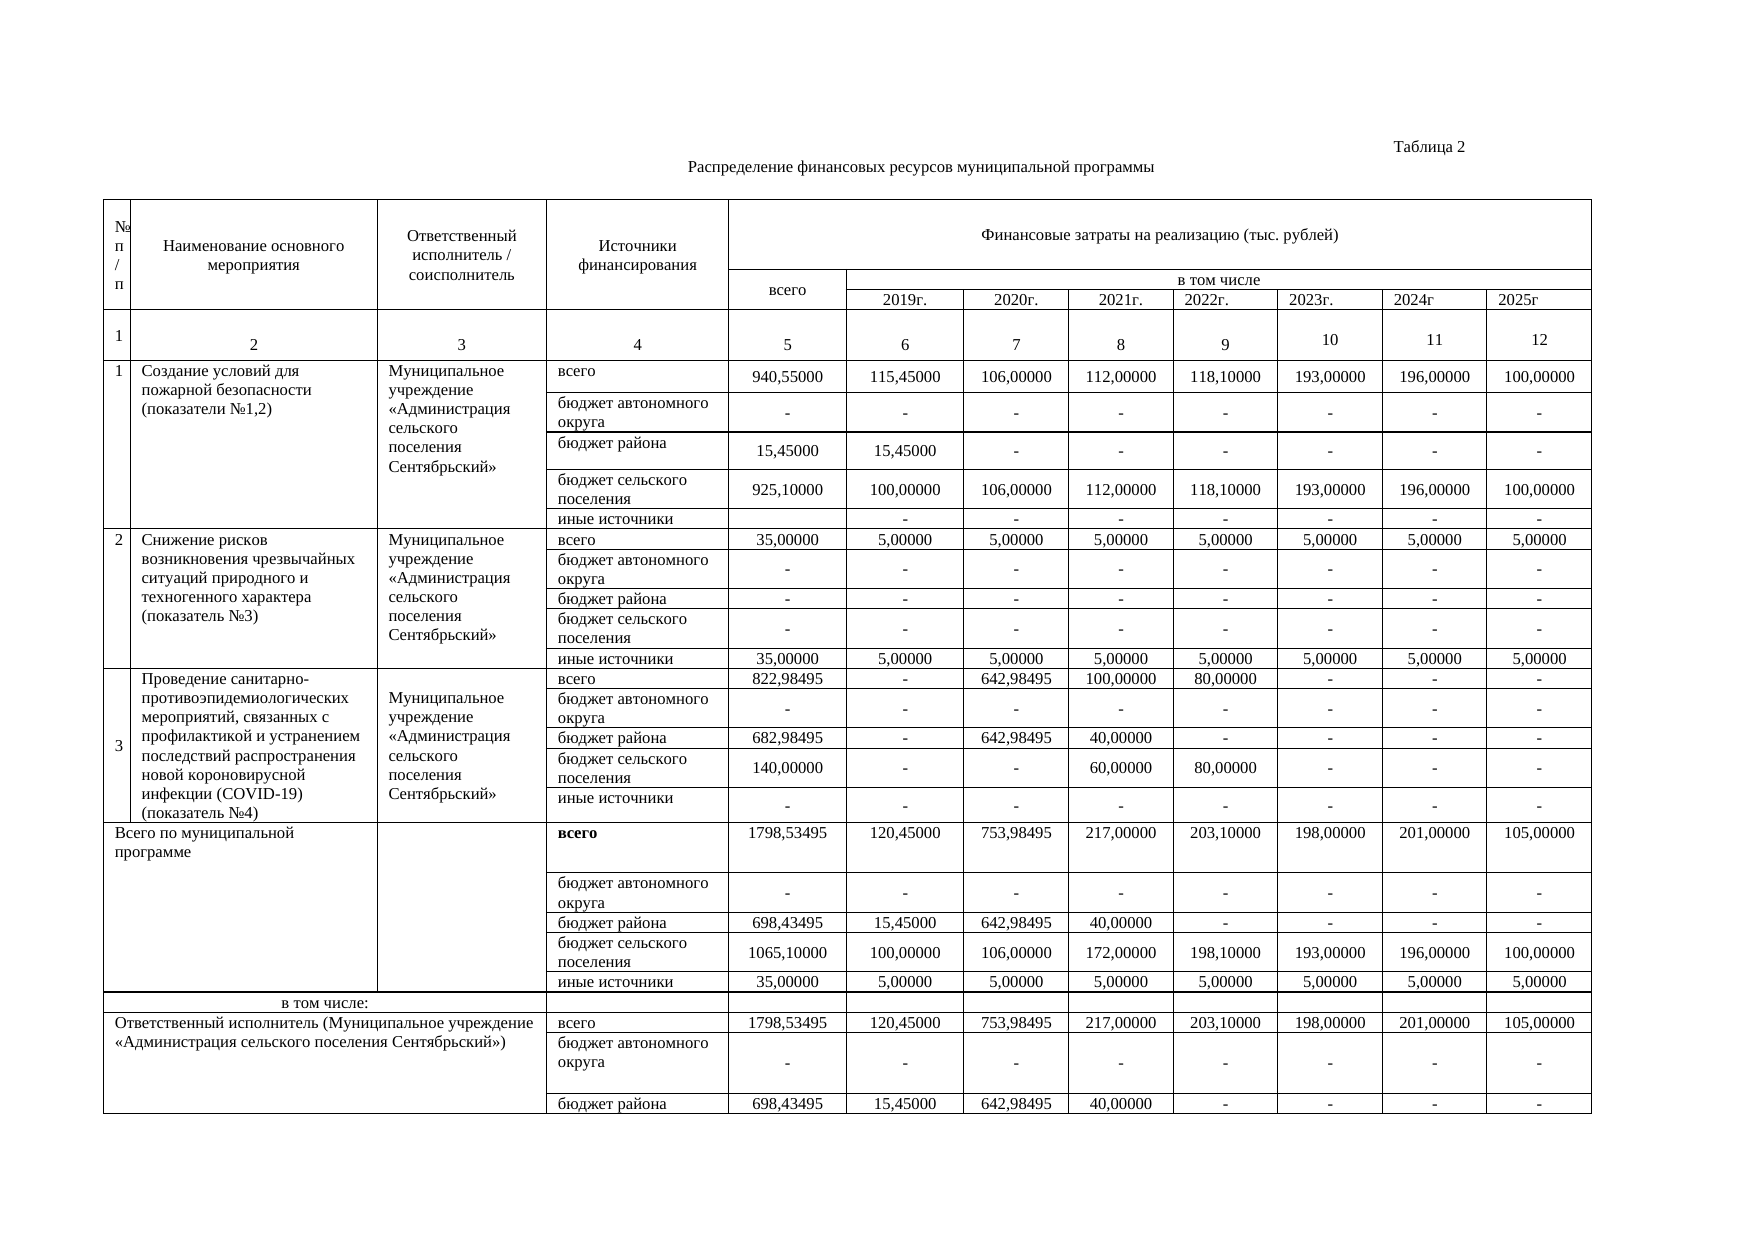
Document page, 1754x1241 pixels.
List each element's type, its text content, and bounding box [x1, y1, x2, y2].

table_cell 642,98495 [964, 728, 1068, 747]
table_cell - [1278, 669, 1382, 688]
table_cell 5,00000 [1174, 972, 1277, 991]
table_cell 9 [1174, 310, 1277, 359]
table_cell [547, 993, 728, 1012]
table_cell - [964, 873, 1068, 912]
table_cell бюджет района [547, 589, 728, 608]
table_cell - [1278, 589, 1382, 608]
table_cell - [1174, 1094, 1277, 1113]
table_cell - [964, 589, 1068, 608]
table_cell 2022г. [1174, 290, 1277, 309]
table_cell - [1487, 589, 1591, 608]
table_cell 5 [729, 310, 846, 359]
table_cell 196,00000 [1383, 361, 1486, 392]
table_cell 172,00000 [1069, 933, 1173, 971]
table_cell - [964, 550, 1068, 588]
table_cell 15,45000 [729, 433, 846, 469]
table_cell 106,00000 [964, 361, 1068, 392]
table_cell - [1278, 913, 1382, 932]
table_cell [1383, 993, 1486, 1012]
table_cell 115,45000 [847, 361, 963, 392]
table_cell 8 [1069, 310, 1173, 359]
table_cell - [729, 873, 846, 912]
table_cell - [1278, 393, 1382, 431]
table_cell [1487, 993, 1591, 1012]
table_cell 5,00000 [847, 649, 963, 668]
table_cell - [1383, 1033, 1486, 1093]
table_cell 201,00000 [1383, 1013, 1486, 1032]
table_cell - [1383, 589, 1486, 608]
table_cell Ответственный исполнитель (Муниципальное учреждение «Администрация сельского поселения Сентябрьский») [104, 1013, 546, 1113]
table_cell 193,00000 [1278, 361, 1382, 392]
table_cell 118,10000 [1174, 361, 1277, 392]
table_cell - [964, 1033, 1068, 1093]
table_cell - [1487, 749, 1591, 787]
table_cell [378, 823, 546, 991]
table_cell - [847, 689, 963, 727]
table_cell 40,00000 [1069, 913, 1173, 932]
table_cell - [1069, 873, 1173, 912]
table_cell - [847, 609, 963, 647]
table_cell всего [729, 270, 846, 309]
table_cell - [1383, 788, 1486, 822]
table_cell Всего по муниципальной программе [104, 823, 377, 991]
table_cell 35,00000 [729, 649, 846, 668]
table_cell 15,45000 [847, 913, 963, 932]
table_cell 682,98495 [729, 728, 846, 747]
table_cell бюджет сельского поселения [547, 749, 728, 787]
table_cell - [847, 1033, 963, 1093]
table_cell 5,00000 [1487, 972, 1591, 991]
table_cell бюджет автономного округа [547, 689, 728, 727]
table_cell - [847, 788, 963, 822]
table_cell - [1487, 609, 1591, 647]
table_cell 1798,53495 [729, 823, 846, 872]
table_cell - [847, 669, 963, 688]
table_cell 698,43495 [729, 1094, 846, 1113]
table_cell [1069, 993, 1173, 1012]
table_cell всего [547, 1013, 728, 1032]
table_cell 80,00000 [1174, 749, 1277, 787]
table_cell Проведение санитарно-противоэпидемиологических мероприятий, связанных с профилактикой и устранением последствий распространения новой короновирусной инфекции (COVID-19) (показатель №4) [131, 669, 377, 822]
table_cell 5,00000 [1487, 649, 1591, 668]
table_cell [729, 509, 846, 528]
table_cell 100,00000 [847, 470, 963, 508]
table_cell бюджет автономного округа [547, 550, 728, 588]
table_cell 5,00000 [964, 649, 1068, 668]
table_cell 4 [547, 310, 728, 359]
table_cell - [847, 550, 963, 588]
table_cell - [1278, 728, 1382, 747]
table_cell 105,00000 [1487, 1013, 1591, 1032]
table_cell бюджет автономного округа [547, 393, 728, 431]
table_cell - [1487, 913, 1591, 932]
table_cell - [1487, 1094, 1591, 1113]
table_cell 198,00000 [1278, 823, 1382, 872]
table_cell бюджет района [547, 1094, 728, 1113]
table_cell - [1487, 1033, 1591, 1093]
table_cell всего [547, 529, 728, 548]
table_cell 1798,53495 [729, 1013, 846, 1032]
table_cell - [1174, 589, 1277, 608]
table_cell всего [547, 669, 728, 688]
table_cell 642,98495 [964, 1094, 1068, 1113]
table_cell 2020г. [964, 290, 1068, 309]
table_cell 642,98495 [964, 913, 1068, 932]
table_cell - [1383, 550, 1486, 588]
table_cell - [964, 609, 1068, 647]
table_cell 35,00000 [729, 529, 846, 548]
table_cell - [1487, 689, 1591, 727]
table_cell 112,00000 [1069, 470, 1173, 508]
table_cell 5,00000 [1383, 649, 1486, 668]
table_cell 753,98495 [964, 823, 1068, 872]
table_cell - [1383, 609, 1486, 647]
table_cell - [1278, 1033, 1382, 1093]
table_cell 5,00000 [1278, 649, 1382, 668]
table_cell 5,00000 [1383, 972, 1486, 991]
table_header Наименование основного мероприятия [131, 200, 377, 309]
table_cell - [1383, 873, 1486, 912]
table_cell 12 [1487, 310, 1591, 359]
table_cell 822,98495 [729, 669, 846, 688]
table_cell - [1487, 393, 1591, 431]
table_cell 201,00000 [1383, 823, 1486, 872]
table_cell [964, 993, 1068, 1012]
table_cell - [1383, 1094, 1486, 1113]
table_cell - [1174, 913, 1277, 932]
table_cell 1 [104, 310, 130, 359]
table_cell 120,45000 [847, 1013, 963, 1032]
table_cell 2024г [1383, 290, 1486, 309]
table_cell 5,00000 [1383, 529, 1486, 548]
table_cell - [1174, 788, 1277, 822]
table_cell - [1383, 393, 1486, 431]
table_cell 100,00000 [1487, 933, 1591, 971]
table_cell 753,98495 [964, 1013, 1068, 1032]
table_cell 196,00000 [1383, 933, 1486, 971]
table_cell - [1069, 788, 1173, 822]
table_cell - [1383, 749, 1486, 787]
table_cell 193,00000 [1278, 933, 1382, 971]
table_header № п/п [104, 200, 130, 309]
table_cell - [729, 1033, 846, 1093]
table_cell 15,45000 [847, 1094, 963, 1113]
table_cell 5,00000 [847, 529, 963, 548]
table_cell 203,10000 [1174, 823, 1277, 872]
table_cell 5,00000 [1174, 529, 1277, 548]
table_cell - [1278, 433, 1382, 469]
table_cell 5,00000 [847, 972, 963, 991]
table_cell - [847, 749, 963, 787]
table_cell 60,00000 [1069, 749, 1173, 787]
table_cell 140,00000 [729, 749, 846, 787]
table_cell бюджет района [547, 433, 728, 469]
table_cell - [1174, 1033, 1277, 1093]
table_cell - [1174, 689, 1277, 727]
table_cell - [1278, 749, 1382, 787]
table_cell - [1174, 393, 1277, 431]
table_cell - [1487, 550, 1591, 588]
table_cell - [1069, 609, 1173, 647]
table_cell 10 [1278, 310, 1382, 359]
table_cell 2 [104, 529, 130, 668]
table_cell бюджет автономного округа [547, 873, 728, 912]
table_cell 106,00000 [964, 470, 1068, 508]
table_cell 217,00000 [1069, 1013, 1173, 1032]
table_cell Муниципальное учреждение «Администрация сельского поселения Сентябрьский» [378, 529, 546, 668]
table_cell - [1069, 509, 1173, 528]
table_cell - [1174, 873, 1277, 912]
table_cell 2 [131, 310, 377, 359]
table_cell Муниципальное учреждение «Администрация сельского поселения Сентябрьский» [378, 669, 546, 822]
table_cell - [729, 550, 846, 588]
table_cell 5,00000 [964, 529, 1068, 548]
table_cell бюджет района [547, 728, 728, 747]
table_cell - [729, 609, 846, 647]
table_cell бюджет сельского поселения [547, 933, 728, 971]
table_cell всего [547, 361, 728, 392]
table_cell 40,00000 [1069, 728, 1173, 747]
table_cell [1174, 993, 1277, 1012]
table_cell - [1278, 689, 1382, 727]
table_cell - [1174, 728, 1277, 747]
table_cell - [1278, 509, 1382, 528]
table_cell 120,45000 [847, 823, 963, 872]
table_cell - [964, 689, 1068, 727]
table_cell 35,00000 [729, 972, 846, 991]
table_cell - [1174, 609, 1277, 647]
table_cell - [964, 509, 1068, 528]
table_cell 3 [378, 310, 546, 359]
table_cell - [1069, 589, 1173, 608]
table_cell - [847, 873, 963, 912]
table_cell 100,00000 [1487, 470, 1591, 508]
table_cell - [1069, 689, 1173, 727]
table_cell 80,00000 [1174, 669, 1277, 688]
text Распределение финансовых ресурсов муниципальной программы [177, 156, 1665, 176]
table_cell 100,00000 [1487, 361, 1591, 392]
table_header Финансовые затраты на реализацию (тыс. рублей) [729, 200, 1591, 269]
table_cell 196,00000 [1383, 470, 1486, 508]
table_cell - [964, 788, 1068, 822]
table_cell - [847, 509, 963, 528]
table_cell - [1487, 788, 1591, 822]
table_cell - [1174, 509, 1277, 528]
table_cell в том числе [847, 270, 1591, 289]
table_cell - [1278, 1094, 1382, 1113]
table_cell 5,00000 [1069, 972, 1173, 991]
table_cell бюджет сельского поселения [547, 470, 728, 508]
table_cell - [1487, 669, 1591, 688]
table_cell 6 [847, 310, 963, 359]
table_cell иные источники [547, 509, 728, 528]
table_cell 100,00000 [847, 933, 963, 971]
table_cell - [1174, 433, 1277, 469]
table_cell - [847, 393, 963, 431]
table_cell всего [547, 823, 728, 872]
table_cell 5,00000 [1278, 529, 1382, 548]
table_cell - [1278, 873, 1382, 912]
table_cell 118,10000 [1174, 470, 1277, 508]
table_cell 106,00000 [964, 933, 1068, 971]
table_cell 5,00000 [964, 972, 1068, 991]
table_cell - [1069, 1033, 1173, 1093]
table_cell - [1487, 873, 1591, 912]
table_cell - [1487, 509, 1591, 528]
table_cell Снижение рисков возникновения чрезвычайных ситуаций природного и техногенного характера (показатель №3) [131, 529, 377, 668]
table_cell - [1278, 609, 1382, 647]
table_cell 217,00000 [1069, 823, 1173, 872]
table_cell - [1487, 728, 1591, 747]
table_cell 40,00000 [1069, 1094, 1173, 1113]
table_cell бюджет автономного округа [547, 1033, 728, 1093]
table_cell - [1383, 669, 1486, 688]
table_cell - [964, 393, 1068, 431]
table_cell - [847, 589, 963, 608]
table_cell - [729, 589, 846, 608]
table_cell 11 [1383, 310, 1486, 359]
table_cell 1065,10000 [729, 933, 846, 971]
table_cell - [1383, 509, 1486, 528]
table_cell - [1069, 433, 1173, 469]
table_cell 198,10000 [1174, 933, 1277, 971]
table_cell 100,00000 [1069, 669, 1173, 688]
table_cell - [1278, 550, 1382, 588]
table_cell [847, 993, 963, 1012]
table_cell 5,00000 [1487, 529, 1591, 548]
table_cell - [729, 689, 846, 727]
table_cell бюджет района [547, 913, 728, 932]
table_cell 15,45000 [847, 433, 963, 469]
table_cell - [1383, 689, 1486, 727]
table_cell Муниципальное учреждение «Администрация сельского поселения Сентябрьский» [378, 361, 546, 528]
table_cell - [1383, 433, 1486, 469]
table_cell 5,00000 [1069, 649, 1173, 668]
table_cell 7 [964, 310, 1068, 359]
table_cell - [1069, 393, 1173, 431]
table_cell - [964, 433, 1068, 469]
table_cell [1278, 993, 1382, 1012]
table_cell - [1069, 550, 1173, 588]
table_cell - [1278, 788, 1382, 822]
table_cell Создание условий для пожарной безопасности (показатели №1,2) [131, 361, 377, 528]
table_cell - [1383, 728, 1486, 747]
table_cell 5,00000 [1069, 529, 1173, 548]
table_cell - [729, 788, 846, 822]
table_cell 2025г [1487, 290, 1591, 309]
table_cell - [1487, 433, 1591, 469]
table_cell - [964, 749, 1068, 787]
table_cell 193,00000 [1278, 470, 1382, 508]
table_cell - [1383, 913, 1486, 932]
table_cell - [847, 728, 963, 747]
table_cell - [729, 393, 846, 431]
table_cell 940,55000 [729, 361, 846, 392]
table_cell 5,00000 [1174, 649, 1277, 668]
table_cell 198,00000 [1278, 1013, 1382, 1032]
table_cell 2021г. [1069, 290, 1173, 309]
table_cell - [1174, 550, 1277, 588]
table_cell 2023г. [1278, 290, 1382, 309]
table_cell 112,00000 [1069, 361, 1173, 392]
table_header Ответственный исполнитель / соисполнитель [378, 200, 546, 309]
table_cell иные источники [547, 972, 728, 991]
table_cell бюджет сельского поселения [547, 609, 728, 647]
table_cell 2019г. [847, 290, 963, 309]
table_cell 698,43495 [729, 913, 846, 932]
table_cell 3 [104, 669, 130, 822]
text Таблица 2 [177, 137, 1680, 156]
table_cell в том числе: [104, 993, 546, 1012]
table_cell [729, 993, 846, 1012]
table_cell 105,00000 [1487, 823, 1591, 872]
table_cell 642,98495 [964, 669, 1068, 688]
table_cell иные источники [547, 788, 728, 822]
table_cell иные источники [547, 649, 728, 668]
table_cell 5,00000 [1278, 972, 1382, 991]
table_cell 925,10000 [729, 470, 846, 508]
table_cell 1 [104, 361, 130, 528]
table_cell 203,10000 [1174, 1013, 1277, 1032]
table_header Источники финансирования [547, 200, 728, 309]
